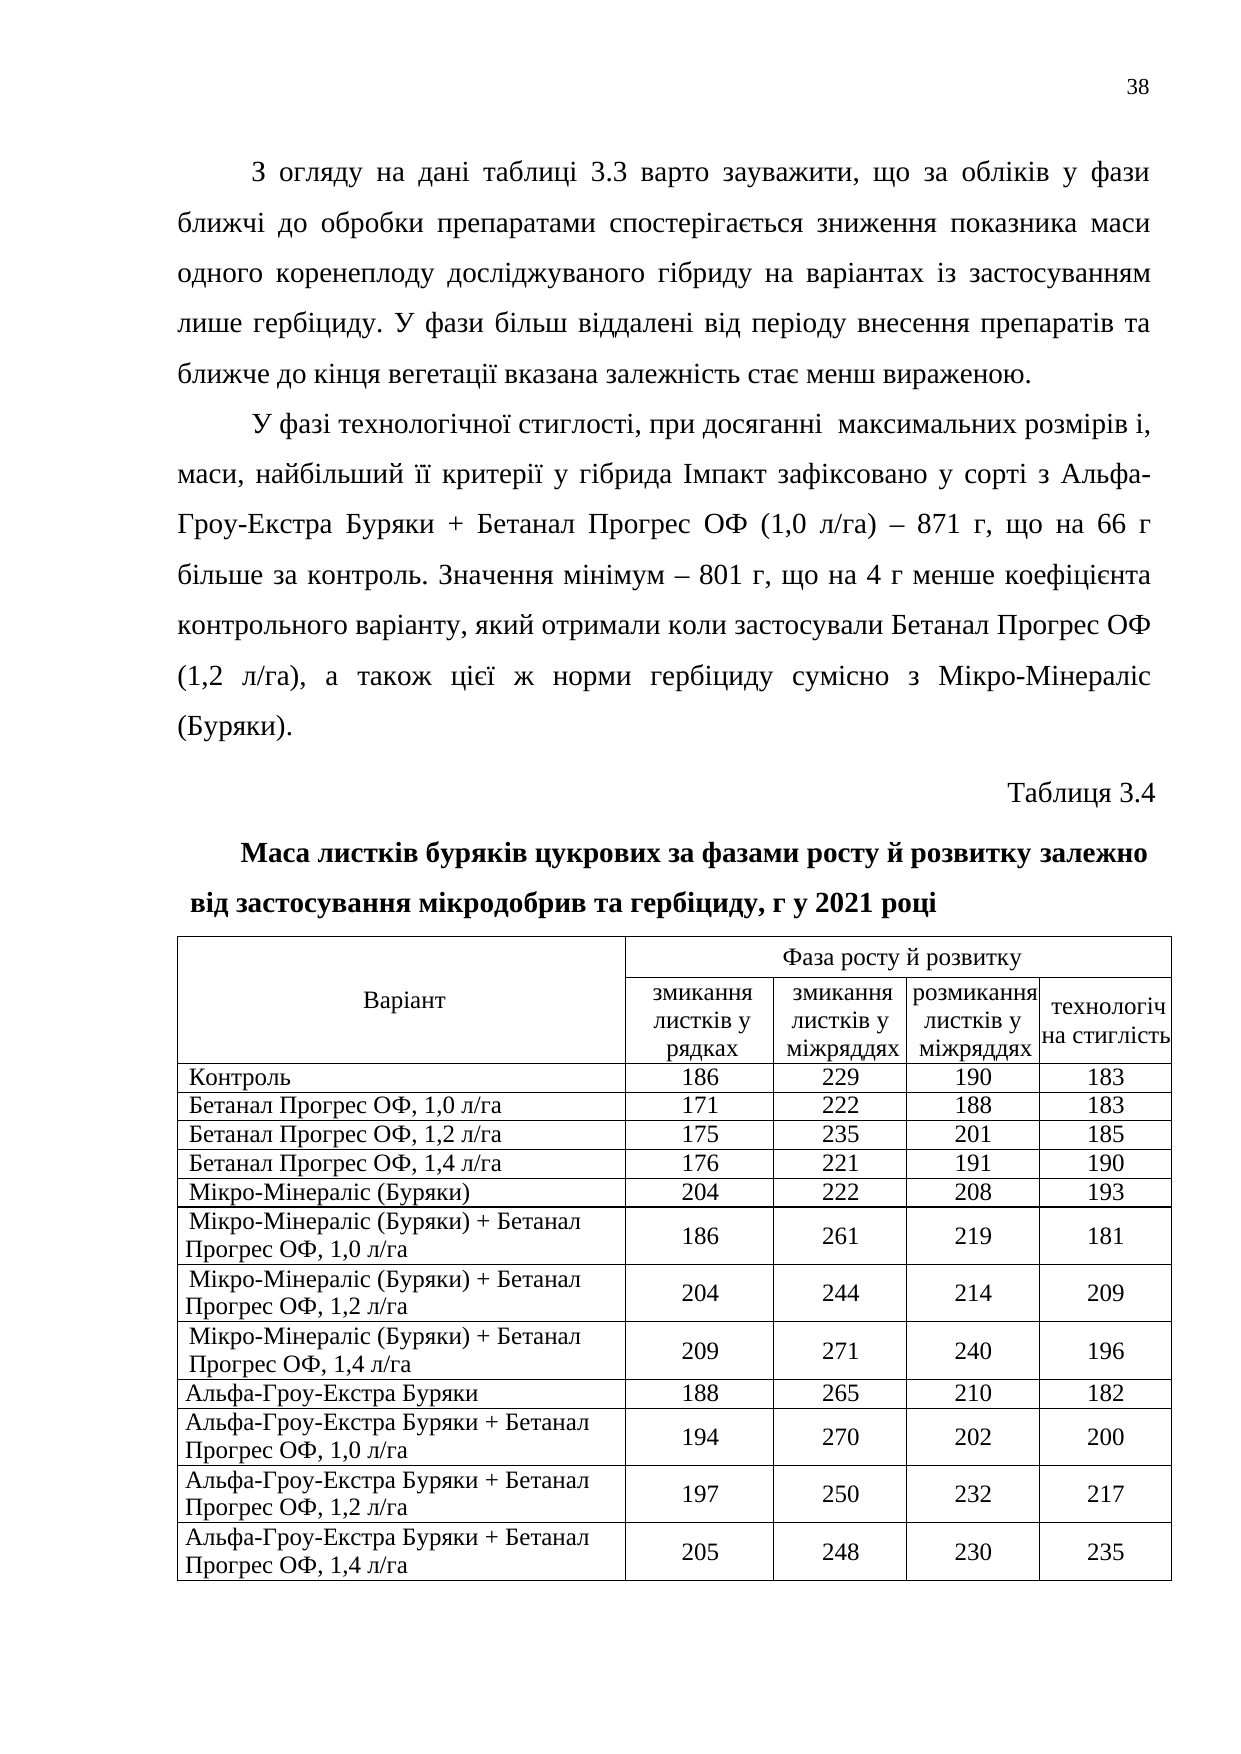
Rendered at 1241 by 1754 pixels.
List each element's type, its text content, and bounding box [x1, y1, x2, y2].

table_cell 265 [774, 1380, 906, 1407]
text Маса листків буряків цукрових за фазами росту й розвитку залежно від застосування мікродобрив та гербіциду, г у 2021 році [190, 835, 1148, 918]
table_cell 190 [907, 1064, 1039, 1092]
table_header Фаза росту й розвитку [626, 937, 1171, 977]
table_cell 210 [907, 1380, 1039, 1407]
table_cell 250 [774, 1466, 906, 1522]
table_cell Мікро-Мінераліс (Буряки) [178, 1179, 625, 1206]
table_cell 188 [907, 1093, 1039, 1120]
table_cell 197 [626, 1466, 773, 1522]
table_cell розмикання листків у міжряддях [907, 978, 1039, 1063]
table_cell Бетанал Прогрес ОФ, 1,4 л/га [178, 1150, 625, 1177]
table_cell 229 [774, 1064, 906, 1092]
table_cell 271 [774, 1322, 906, 1378]
text У фазі технологічної стиглості, при досяганні максимальних розмірів і, маси, найбільший її критерії у гібрида Імпакт зафіксовано у сорті з Альфа-Гроу-Екстра Буряки + Бетанал Прогрес ОФ (1,0 л/га) – 871 г, що на 66 г більше за контроль. Значення мінімум – 801 г, що на 4 г менше коефіцієнта контрольного варіанту, який отримали коли застосували Бетанал Прогрес ОФ (1,2 л/га), а також цієї ж норми гербіциду сумісно з Мікро-Мінераліс (Буряки). [177, 406, 1152, 741]
table_cell 202 [907, 1409, 1039, 1465]
table_cell Бетанал Прогрес ОФ, 1,0 л/га [178, 1093, 625, 1120]
table_cell Контроль [178, 1064, 625, 1092]
table_cell 232 [907, 1466, 1039, 1522]
table_cell 190 [1040, 1150, 1171, 1177]
table_cell Мікро-Мінераліс (Буряки) + Бетанал Прогрес ОФ, 1,0 л/га [178, 1208, 625, 1264]
table_cell 182 [1040, 1380, 1171, 1407]
table_cell 248 [774, 1523, 906, 1580]
table_cell 208 [907, 1179, 1039, 1206]
table_cell 235 [774, 1121, 906, 1149]
table_cell 244 [774, 1265, 906, 1321]
table_cell 222 [774, 1093, 906, 1120]
table_cell 204 [626, 1265, 773, 1321]
table_cell 185 [1040, 1121, 1171, 1149]
table_cell 186 [626, 1208, 773, 1264]
table_cell 261 [774, 1208, 906, 1264]
text Таблиця 3.4 [1007, 775, 1205, 809]
table_cell 217 [1040, 1466, 1171, 1522]
table_cell Мікро-Мінераліс (Буряки) + Бетанал Прогрес ОФ, 1,2 л/га [178, 1265, 625, 1321]
table_cell Мікро-Мінераліс (Буряки) + Бетанал Прогрес ОФ, 1,4 л/га [178, 1322, 625, 1378]
text З огляду на дані таблиці 3.3 варто зауважити, що за обліків у фази ближчі до обробки препаратами спостерігається зниження показника маси одного коренеплоду досліджуваного гібриду на варіантах із застосуванням лише гербіциду. У фази більш віддалені від періоду внесення препаратів та ближче до кінця вегетації вказана залежність стає менш вираженою. [177, 154, 1152, 389]
table_cell 194 [626, 1409, 773, 1465]
table_cell 240 [907, 1322, 1039, 1378]
table_cell 200 [1040, 1409, 1171, 1465]
table_header Варіант [178, 937, 625, 1063]
table_cell 214 [907, 1265, 1039, 1321]
table_cell Альфа-Гроу-Екстра Буряки [178, 1380, 625, 1407]
table_cell 183 [1040, 1093, 1171, 1120]
table_cell змикання листків у міжряддях [774, 978, 906, 1063]
table_cell 193 [1040, 1179, 1171, 1206]
table_cell 221 [774, 1150, 906, 1177]
table_cell 191 [907, 1150, 1039, 1177]
table_cell 183 [1040, 1064, 1171, 1092]
table_cell 181 [1040, 1208, 1171, 1264]
table_cell 222 [774, 1179, 906, 1206]
table_cell 230 [907, 1523, 1039, 1580]
table_cell 171 [626, 1093, 773, 1120]
table_cell 201 [907, 1121, 1039, 1149]
table_cell Альфа-Гроу-Екстра Буряки + Бетанал Прогрес ОФ, 1,2 л/га [178, 1466, 625, 1522]
table_cell 188 [626, 1380, 773, 1407]
table_cell 270 [774, 1409, 906, 1465]
table_cell 235 [1040, 1523, 1171, 1580]
table_cell 219 [907, 1208, 1039, 1264]
table_cell Бетанал Прогрес ОФ, 1,2 л/га [178, 1121, 625, 1149]
table_cell 209 [1040, 1265, 1171, 1321]
table_cell 204 [626, 1179, 773, 1206]
table_cell змикання листків у рядках [626, 978, 773, 1063]
table_cell 186 [626, 1064, 773, 1092]
table_cell 209 [626, 1322, 773, 1378]
table_cell 175 [626, 1121, 773, 1149]
table_cell Альфа-Гроу-Екстра Буряки + Бетанал Прогрес ОФ, 1,0 л/га [178, 1409, 625, 1465]
table_cell Альфа-Гроу-Екстра Буряки + Бетанал Прогрес ОФ, 1,4 л/га [178, 1523, 625, 1580]
table_cell технологіч на стиглість [1040, 978, 1171, 1063]
table_cell 196 [1040, 1322, 1171, 1378]
table_cell 176 [626, 1150, 773, 1177]
table_cell 205 [626, 1523, 773, 1580]
